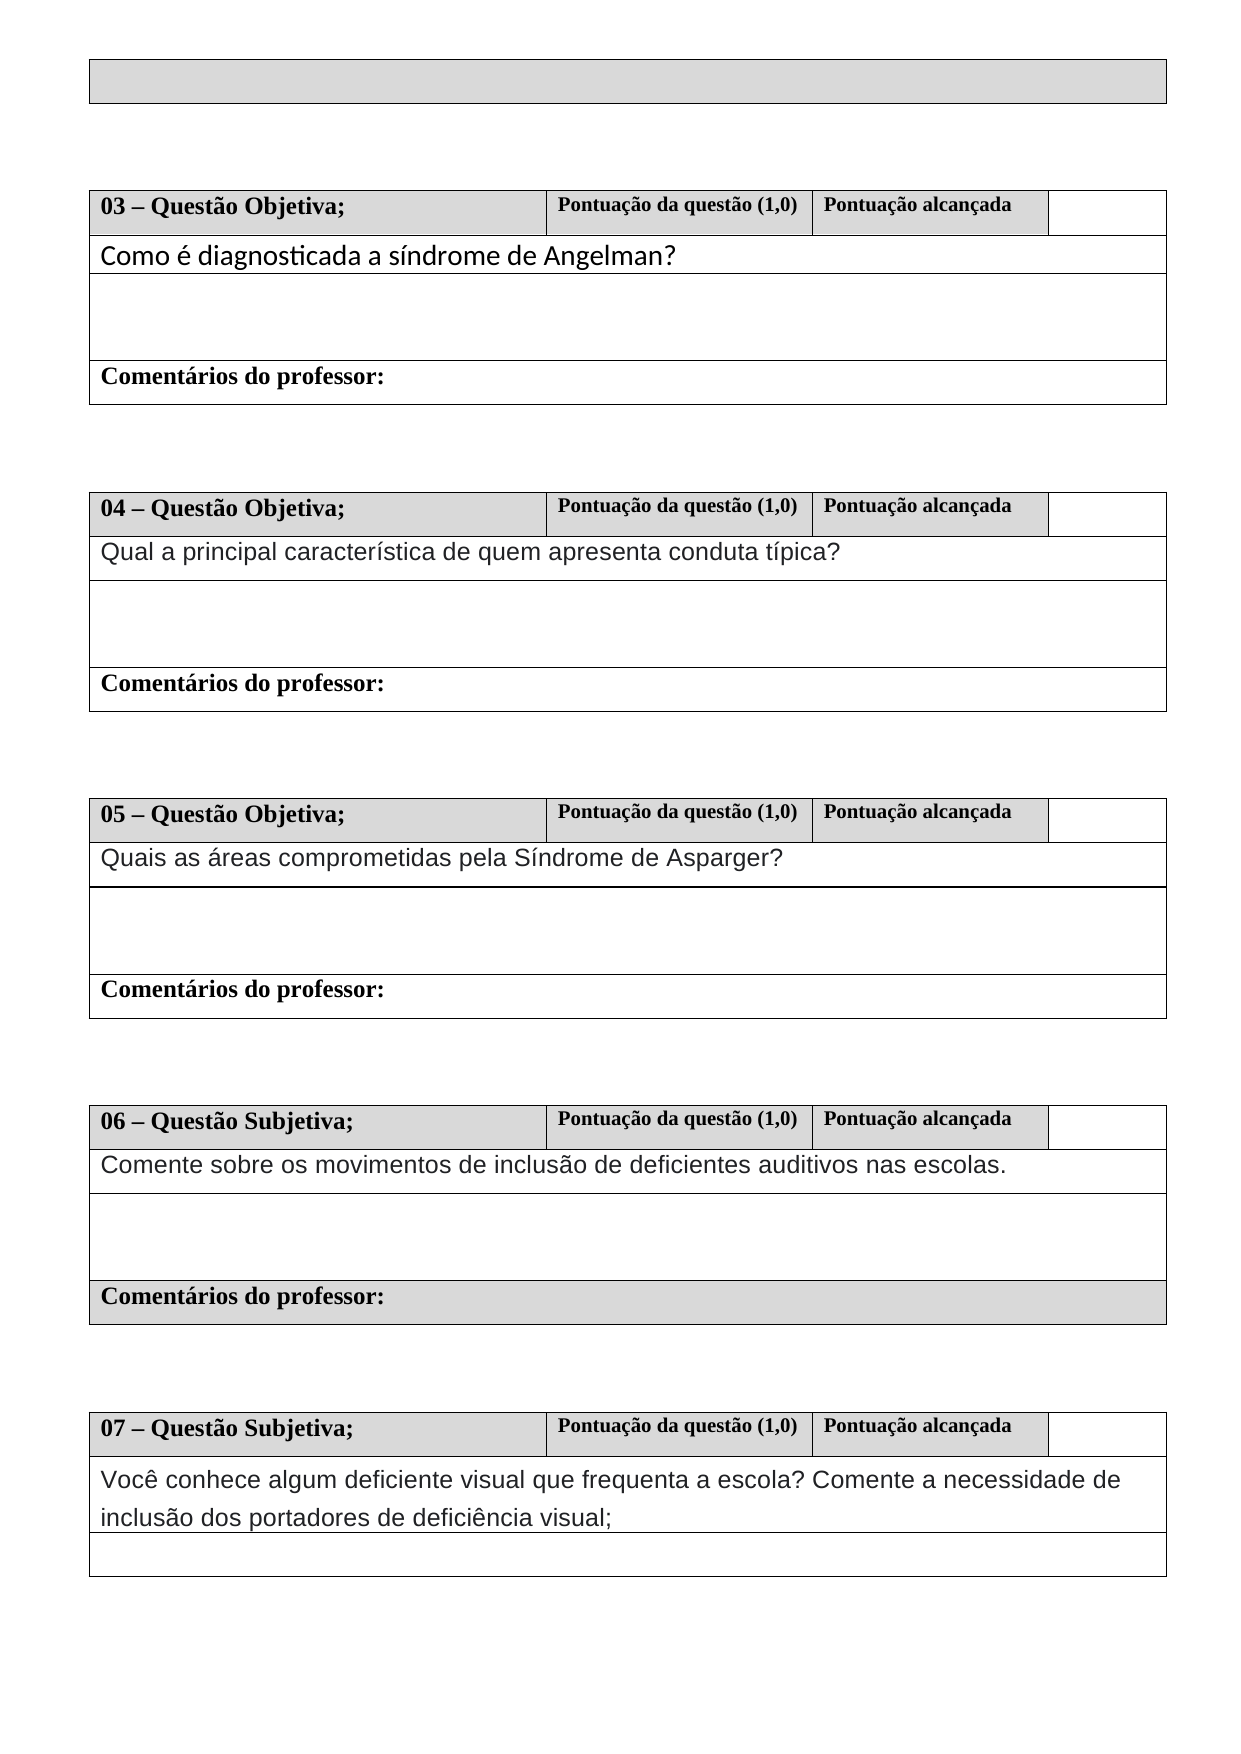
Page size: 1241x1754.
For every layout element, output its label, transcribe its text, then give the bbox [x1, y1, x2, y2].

table_header [1049, 493, 1166, 536]
table_header 05 – Questão Objetiva; [90, 799, 546, 842]
table_cell Qual a principal característica de quem apresenta conduta típica? [90, 537, 1166, 580]
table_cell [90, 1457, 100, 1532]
table_header [1049, 191, 1166, 234]
table_header Pontuação da questão (1,0) [547, 191, 812, 234]
table_header Pontuação alcançada [813, 191, 1048, 234]
table_header Pontuação alcançada [813, 493, 1048, 536]
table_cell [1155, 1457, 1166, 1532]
table_cell [90, 1533, 1166, 1576]
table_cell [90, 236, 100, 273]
table_header Pontuação da questão (1,0) [547, 1106, 812, 1149]
table_header Pontuação da questão (1,0) [547, 1413, 812, 1456]
table_header 07 – Questão Subjetiva; [90, 1413, 546, 1456]
table_cell Comentários do professor: [90, 668, 1166, 711]
table_cell [90, 888, 1166, 973]
table_cell Comentários do professor: [90, 975, 1166, 1018]
table_header Pontuação da questão (1,0) [547, 799, 812, 842]
table_cell Comentários do professor: [90, 361, 1166, 404]
table_header 04 – Questão Objetiva; [90, 493, 546, 536]
table_cell Comente sobre os movimentos de inclusão de deficientes auditivos nas escolas. [90, 1150, 1166, 1193]
table_cell [90, 274, 1166, 360]
table_header Pontuação alcançada [813, 799, 1048, 842]
table_header 03 – Questão Objetiva; [90, 191, 546, 234]
table_header [1049, 1106, 1166, 1149]
table_cell [90, 1194, 1166, 1280]
table_header Pontuação alcançada [813, 1413, 1048, 1456]
table_cell Comentários do professor: [90, 1281, 1166, 1324]
table_header [1049, 1413, 1166, 1456]
table_cell Quais as áreas comprometidas pela Síndrome de Asparger? [90, 843, 1166, 886]
table_header 06 – Questão Subjetiva; [90, 1106, 546, 1149]
table_header [1049, 799, 1166, 842]
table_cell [90, 60, 1166, 103]
table_header Pontuação alcançada [813, 1106, 1048, 1149]
table_cell [90, 581, 1166, 667]
table_header Pontuação da questão (1,0) [547, 493, 812, 536]
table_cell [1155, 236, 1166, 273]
